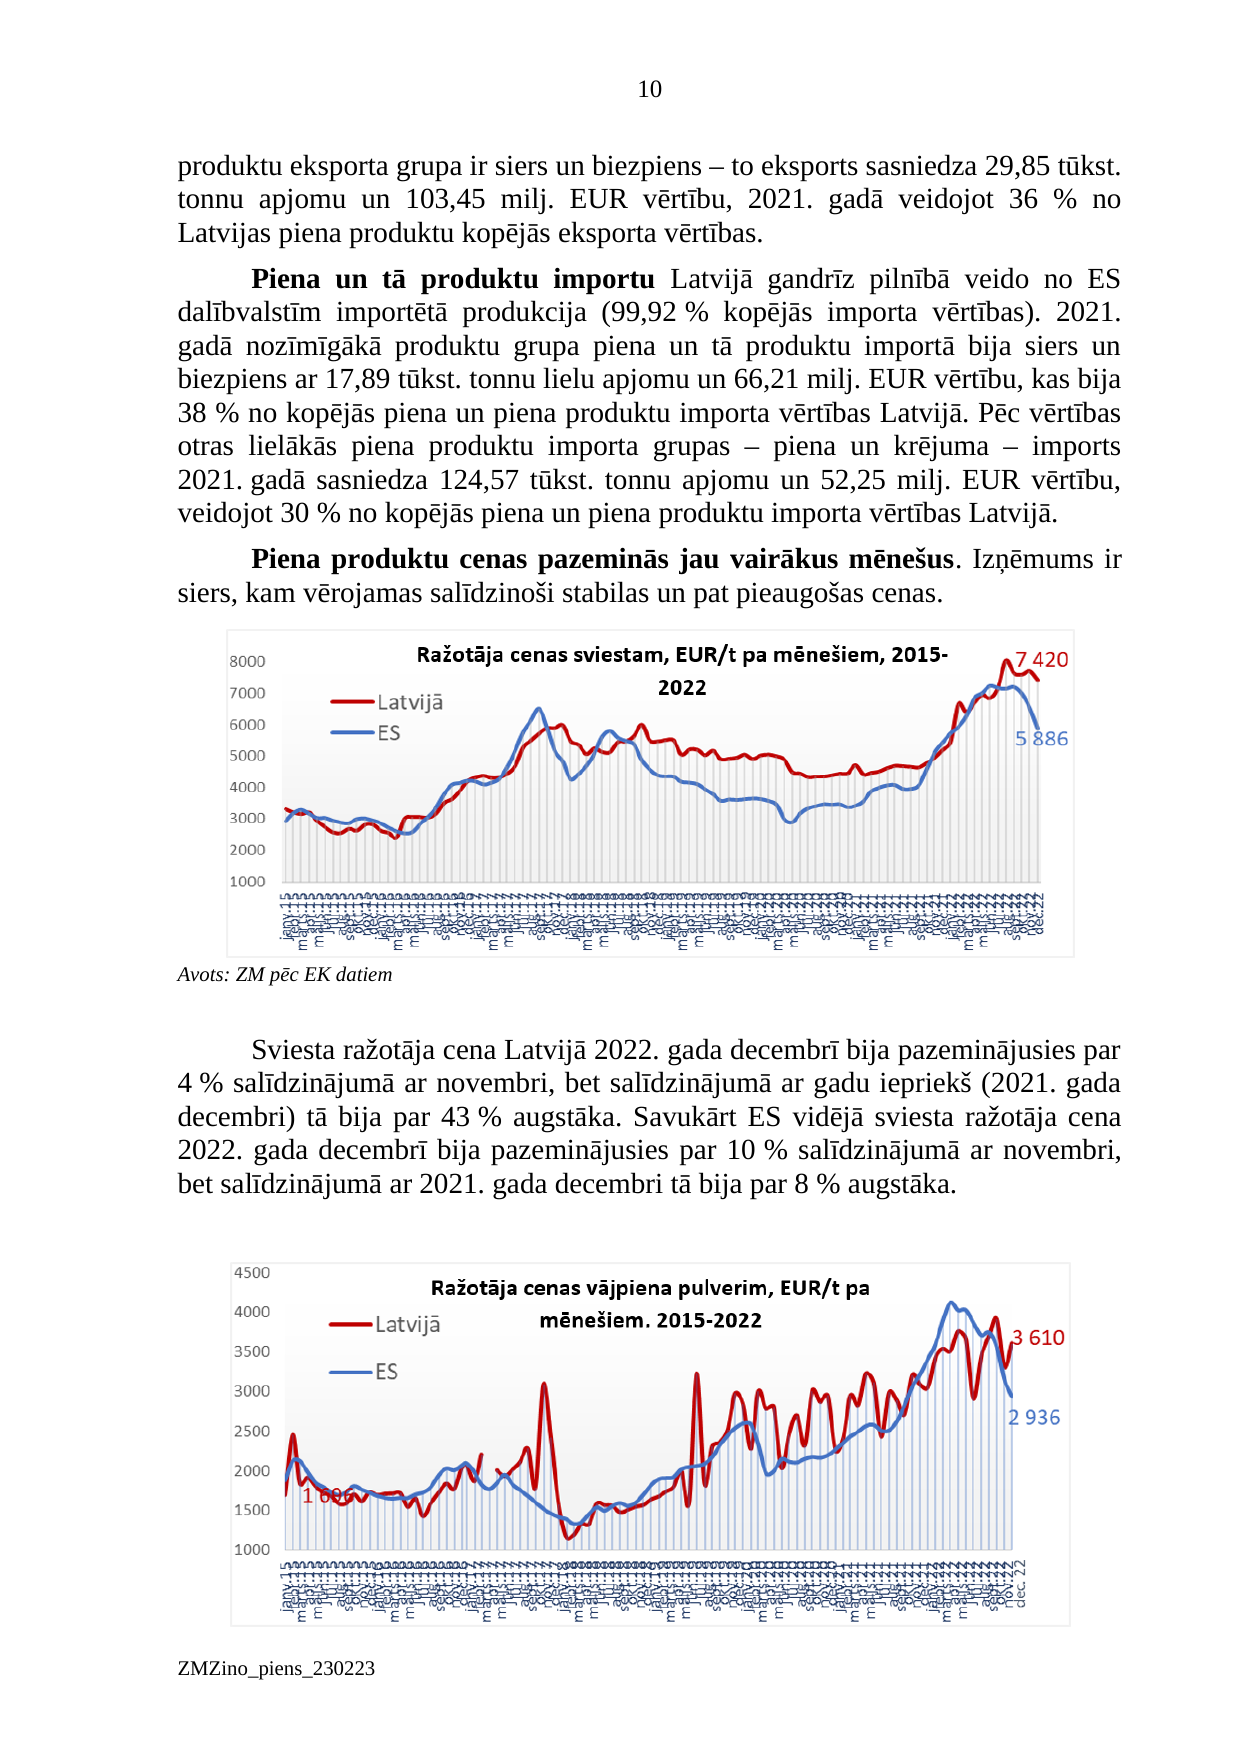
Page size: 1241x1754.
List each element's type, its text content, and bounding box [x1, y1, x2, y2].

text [177, 148, 1122, 248]
text Piena un tā produktu importu Latvijā gandrīz pilnībā veido no ES dalībvalstīm importētā produkcija (99,92 % kopējās importa vērtības). 2021. gadā nozīmīgākā produktu grupa piena un tā produktu importā bija siers un biezpiens ar 17,89 tūkst. tonnu lielu apjomu un 66,21 milj. EUR vērtību, kas bija 38 % no kopējās piena un piena produktu importa vērtības Latvijā. Pēc vērtības otras lielākās piena produktu importa grupas – piena un krējuma – imports 2021. gadā sasniedza 124,57 tūkst. tonnu apjomu un 52,25 milj. EUR vērtību, veidojot 30 % no kopējās piena un piena produktu importa vērtības Latvijā. [177, 261, 1122, 529]
picture [218, 621, 1081, 962]
text Piena produktu cenas pazeminās jau vairākus mēnešus. Izņēmums ir siers, kam vērojamas salīdzinoši stabilas un pat pieaugošas cenas. [177, 542, 1122, 609]
text Sviesta ražotāja cena Latvijā 2022. gada decembrī bija pazeminājusies par 4 % salīdzinājumā ar novembri, bet salīdzinājumā ar gadu iepriekš (2021. gada decembri) tā bija par 43 % augstāka. Savukārt ES vidējā sviesta ražotāja cena 2022. gada decembrī bija pazeminājusies par 10 % salīdzinājumā ar novembri, bet salīdzinājumā ar 2021. gada decembri tā bija par 8 % augstāka. [177, 1032, 1122, 1199]
picture [223, 1258, 1076, 1631]
text Avots: ZM pēc EK datiem [177, 962, 1122, 986]
